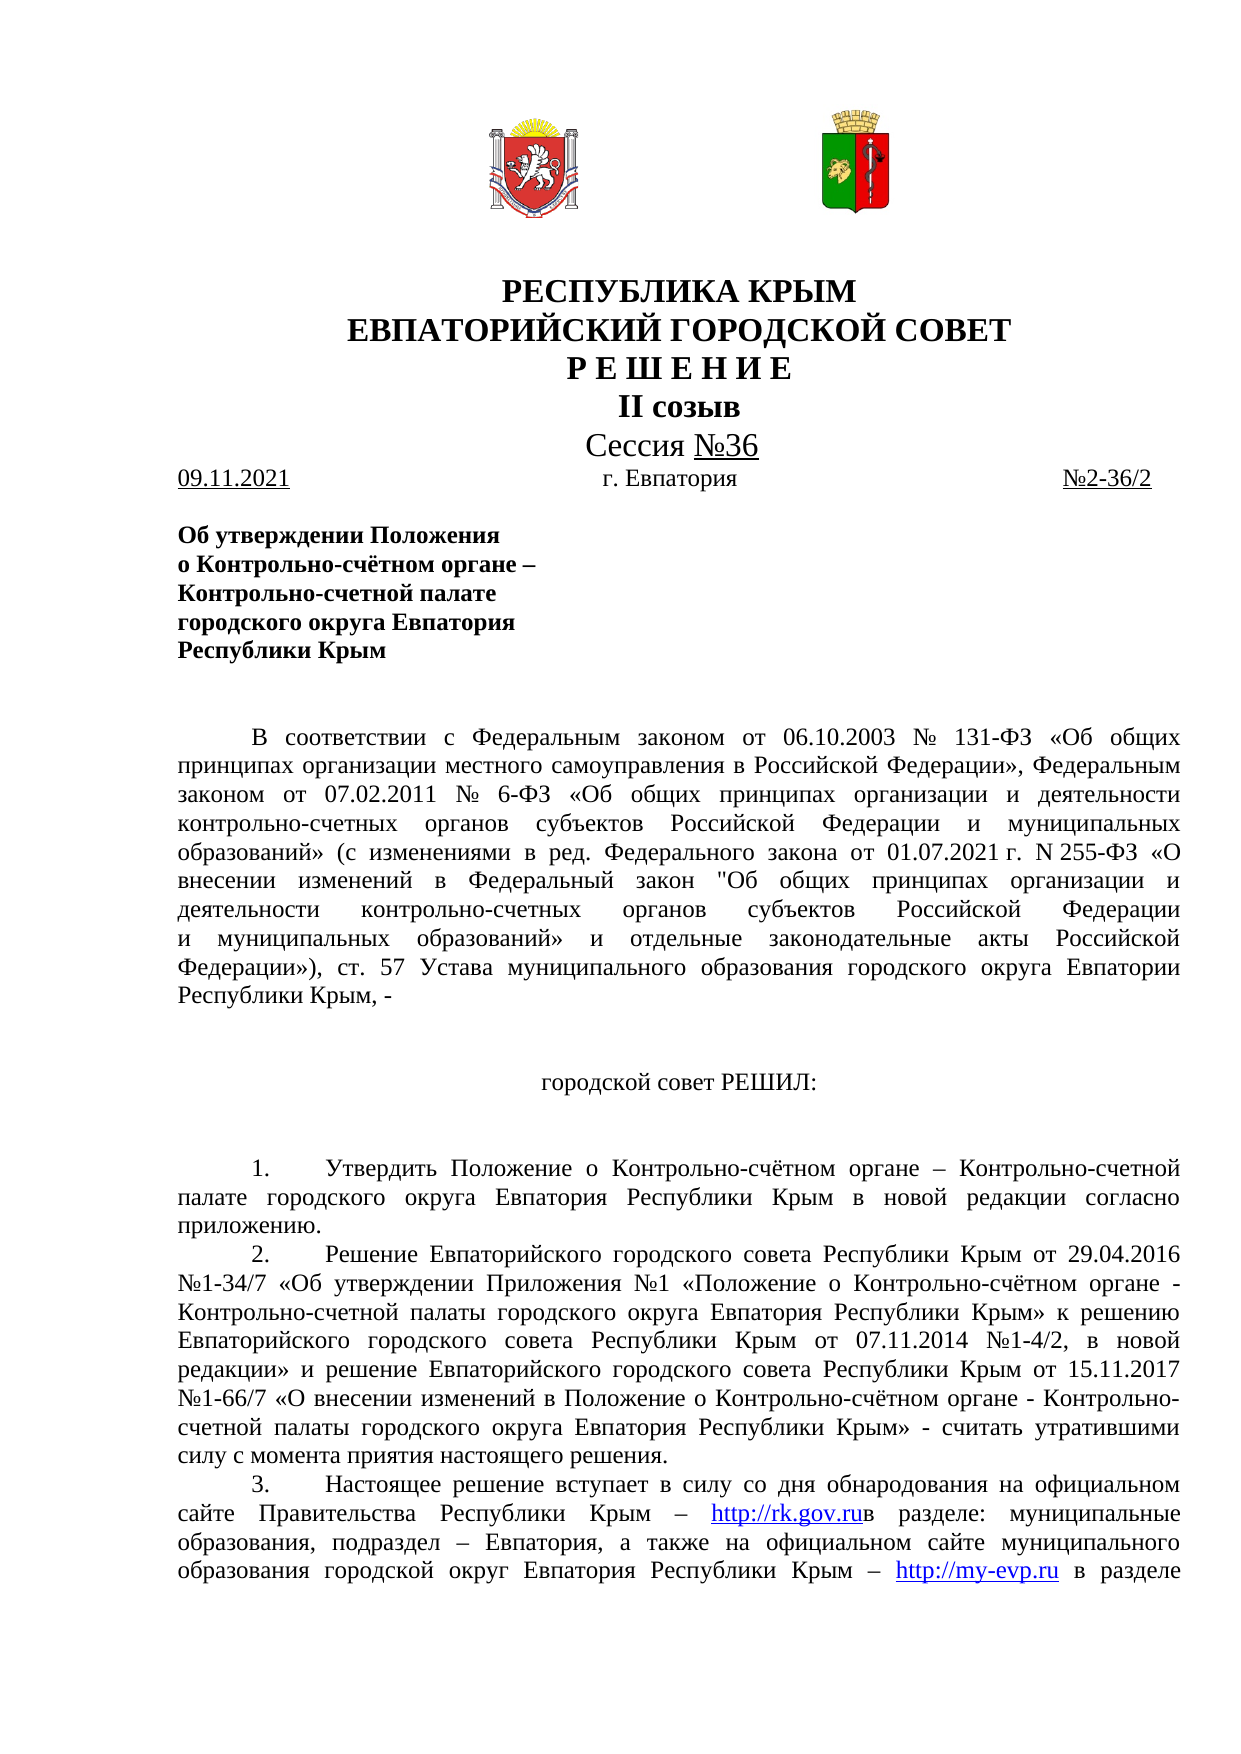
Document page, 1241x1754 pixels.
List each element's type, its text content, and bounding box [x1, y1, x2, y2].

text В соответствии с Федеральным законом от 06.10.2003 № 131-ФЗ «Об общих принципах организации местного самоуправления в Российской Федерации», Федеральным законом от 07.02.2011 № 6-ФЗ «Об общих принципах организации и деятельности контрольно-счетных органов субъектов Российской Федерации и муниципальных образований» (с изменениями в ред. Федерального закона от 01.07.2021 г. N 255-ФЗ «О внесении изменений в Федеральный закон "Об общих принципах организации и деятельности контрольно-счетных органов субъектов Российской Федерации и муниципальных образований» и отдельные законодательные акты Российской Федерации»), ст. 57 Устава муниципального образования городского округа Евпатории Республики Крым, - [177, 722, 1181, 1009]
text городской совет РЕШИЛ: [177, 1067, 1181, 1096]
text о Контрольно-счётном органе – Контрольно-счетной палате городского округа Евпатория Республики Крым [177, 549, 609, 664]
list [177, 1469, 1181, 1584]
text 09.11.2021 г. Евпатория №2-36/2 [177, 463, 1181, 492]
list Решение Евпаторийского городского совета Республики Крым от 29.04.2016 №1-34/7 «Об утверждении Приложения №1 «Положение о Контрольно-счётном органе - Контрольно-счетной палаты городского округа Евпатория Республики Крым» к решению Евпаторийского городского совета Республики Крым от 07.11.2014 №1-4/2, в новой редакции» и решение Евпаторийского городского совета Республики Крым от 15.11.2017 №1-66/7 «О внесении изменений в Положение о Контрольно-счётном органе - Контрольно-счетной палаты городского округа Евпатория Республики Крым» - считать утратившими силу с момента приятия настоящего решения. [177, 1239, 1181, 1469]
text ЕВПАТОРИЙСКИЙ ГОРОДСКОЙ СОВЕТ Р Е Ш Е Н И Е [177, 310, 1181, 386]
picture [814, 104, 897, 219]
text Об утверждении Положения [177, 521, 609, 549]
text II созыв [177, 386, 1181, 425]
picture [489, 118, 579, 216]
text РЕСПУБЛИКА КРЫМ [177, 271, 1181, 310]
list Утвердить Положение о Контрольно-счётном органе – Контрольно-счетной палате городского округа Евпатория Республики Крым в новой редакции согласно приложению. [177, 1153, 1181, 1239]
text Сессия №36 [162, 425, 1181, 463]
